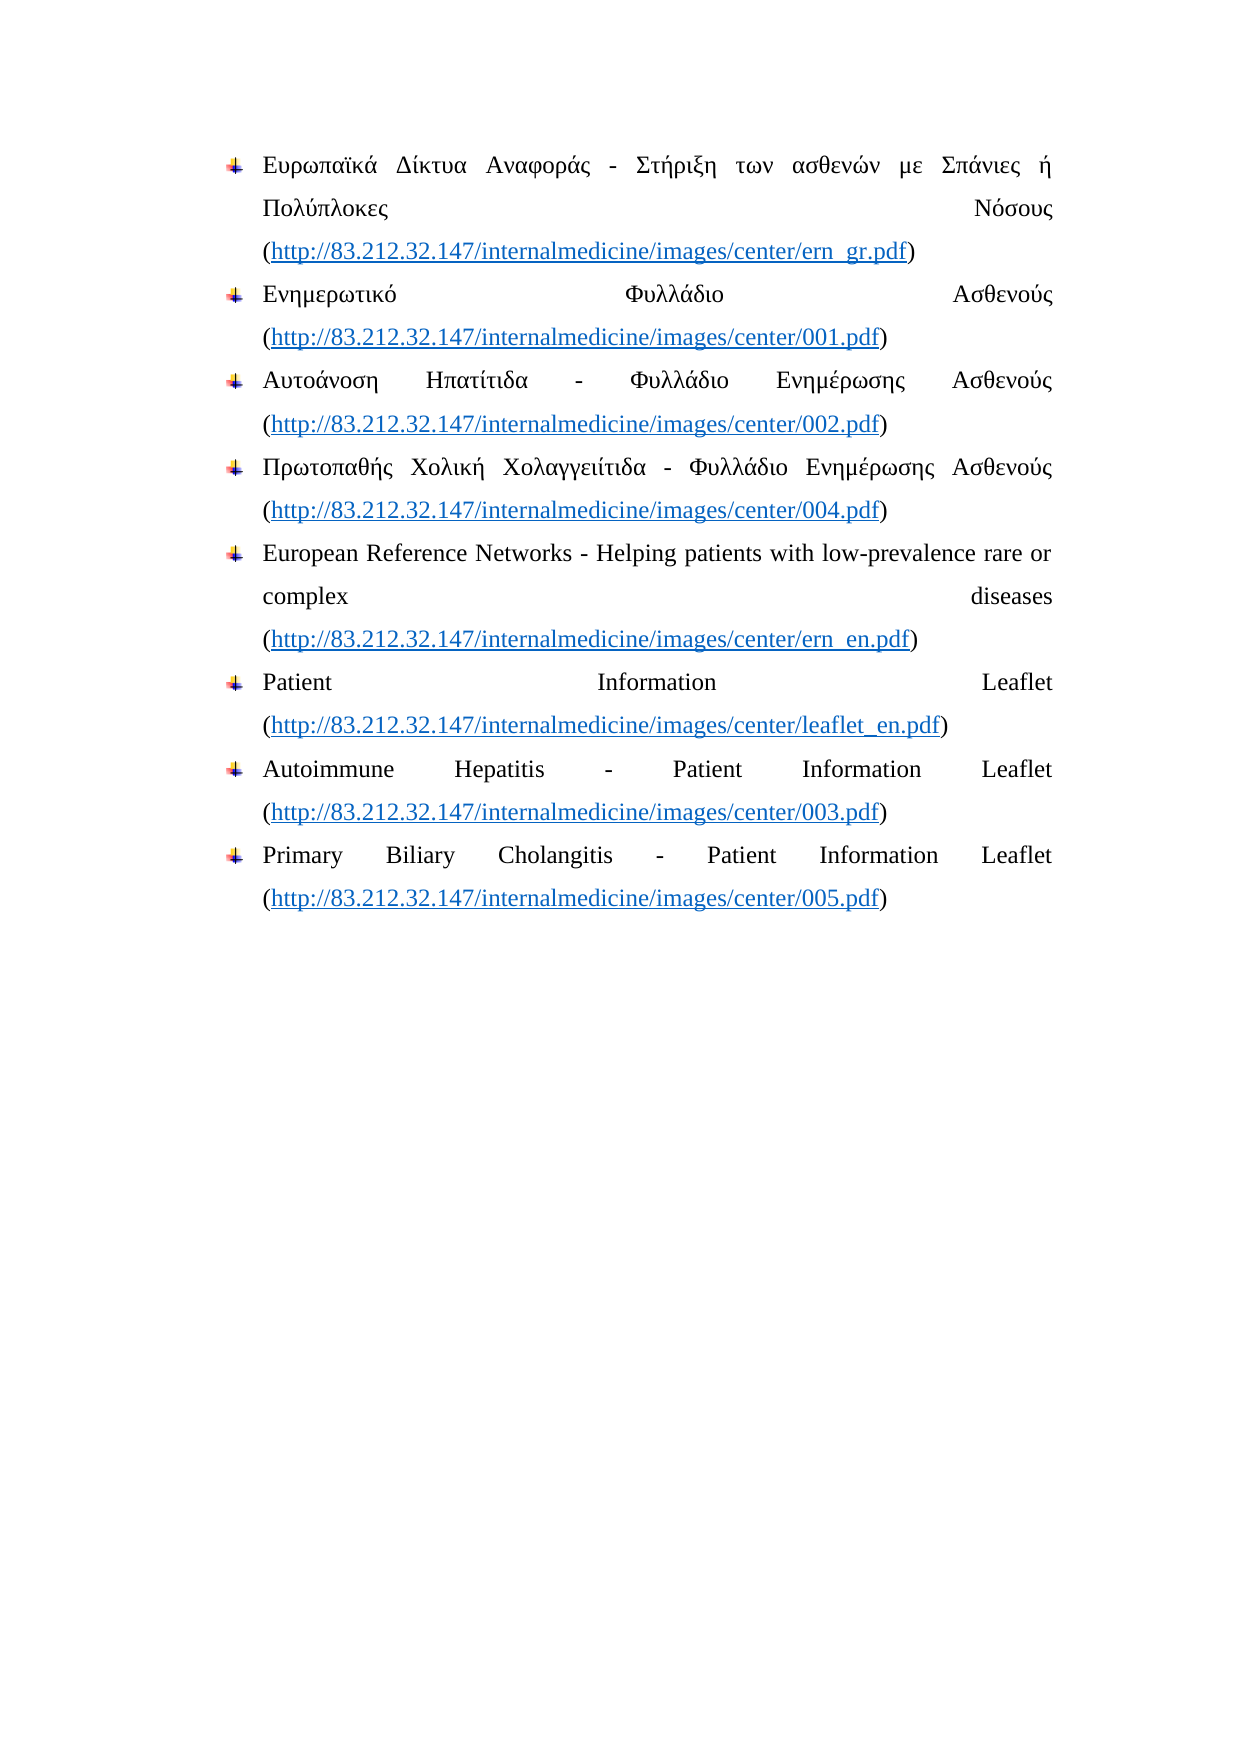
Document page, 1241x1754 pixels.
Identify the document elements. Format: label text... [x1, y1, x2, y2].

list Patient Information Leaflet (http://83.212.32.147/internalmedicine/images/center/leaflet_en.pdf) [225, 667, 1053, 739]
picture [226, 156, 243, 174]
list Ευρωπαϊκά Δίκτυα Αναφοράς - Στήριξη των ασθενών με Σπάνιες ή Πολύπλοκες Νόσους (http://83.212.32.147/internalmedicine/images/center/ern_gr.pdf) [225, 150, 1053, 265]
list Autoimmune Hepatitis - Patient Information Leaflet (http://83.212.32.147/internalmedicine/images/center/003.pdf) [225, 754, 1053, 826]
list Πρωτοπαθής Χολική Χολαγγειίτιδα - Φυλλάδιο Ενημέρωσης Ασθενούς (http://83.212.32.147/internalmedicine/images/center/004.pdf) [225, 452, 1053, 524]
picture [226, 372, 243, 389]
picture [226, 286, 243, 303]
picture [226, 760, 243, 777]
list Primary Biliary Cholangitis - Patient Information Leaflet (http://83.212.32.147/internalmedicine/images/center/005.pdf) [225, 840, 1053, 912]
picture [226, 846, 243, 864]
picture [226, 544, 243, 562]
list European Reference Networks - Helping patients with low-prevalence rare or complex diseases (http://83.212.32.147/internalmedicine/images/center/ern_en.pdf) [225, 538, 1053, 653]
list Αυτοάνοση Ηπατίτιδα - Φυλλάδιο Ενημέρωσης Ασθενούς (http://83.212.32.147/internalmedicine/images/center/002.pdf) [225, 366, 1053, 437]
picture [226, 458, 243, 476]
list Ενημερωτικό Φυλλάδιο Ασθενούς (http://83.212.32.147/internalmedicine/images/center/001.pdf) [225, 279, 1053, 351]
picture [226, 674, 243, 691]
